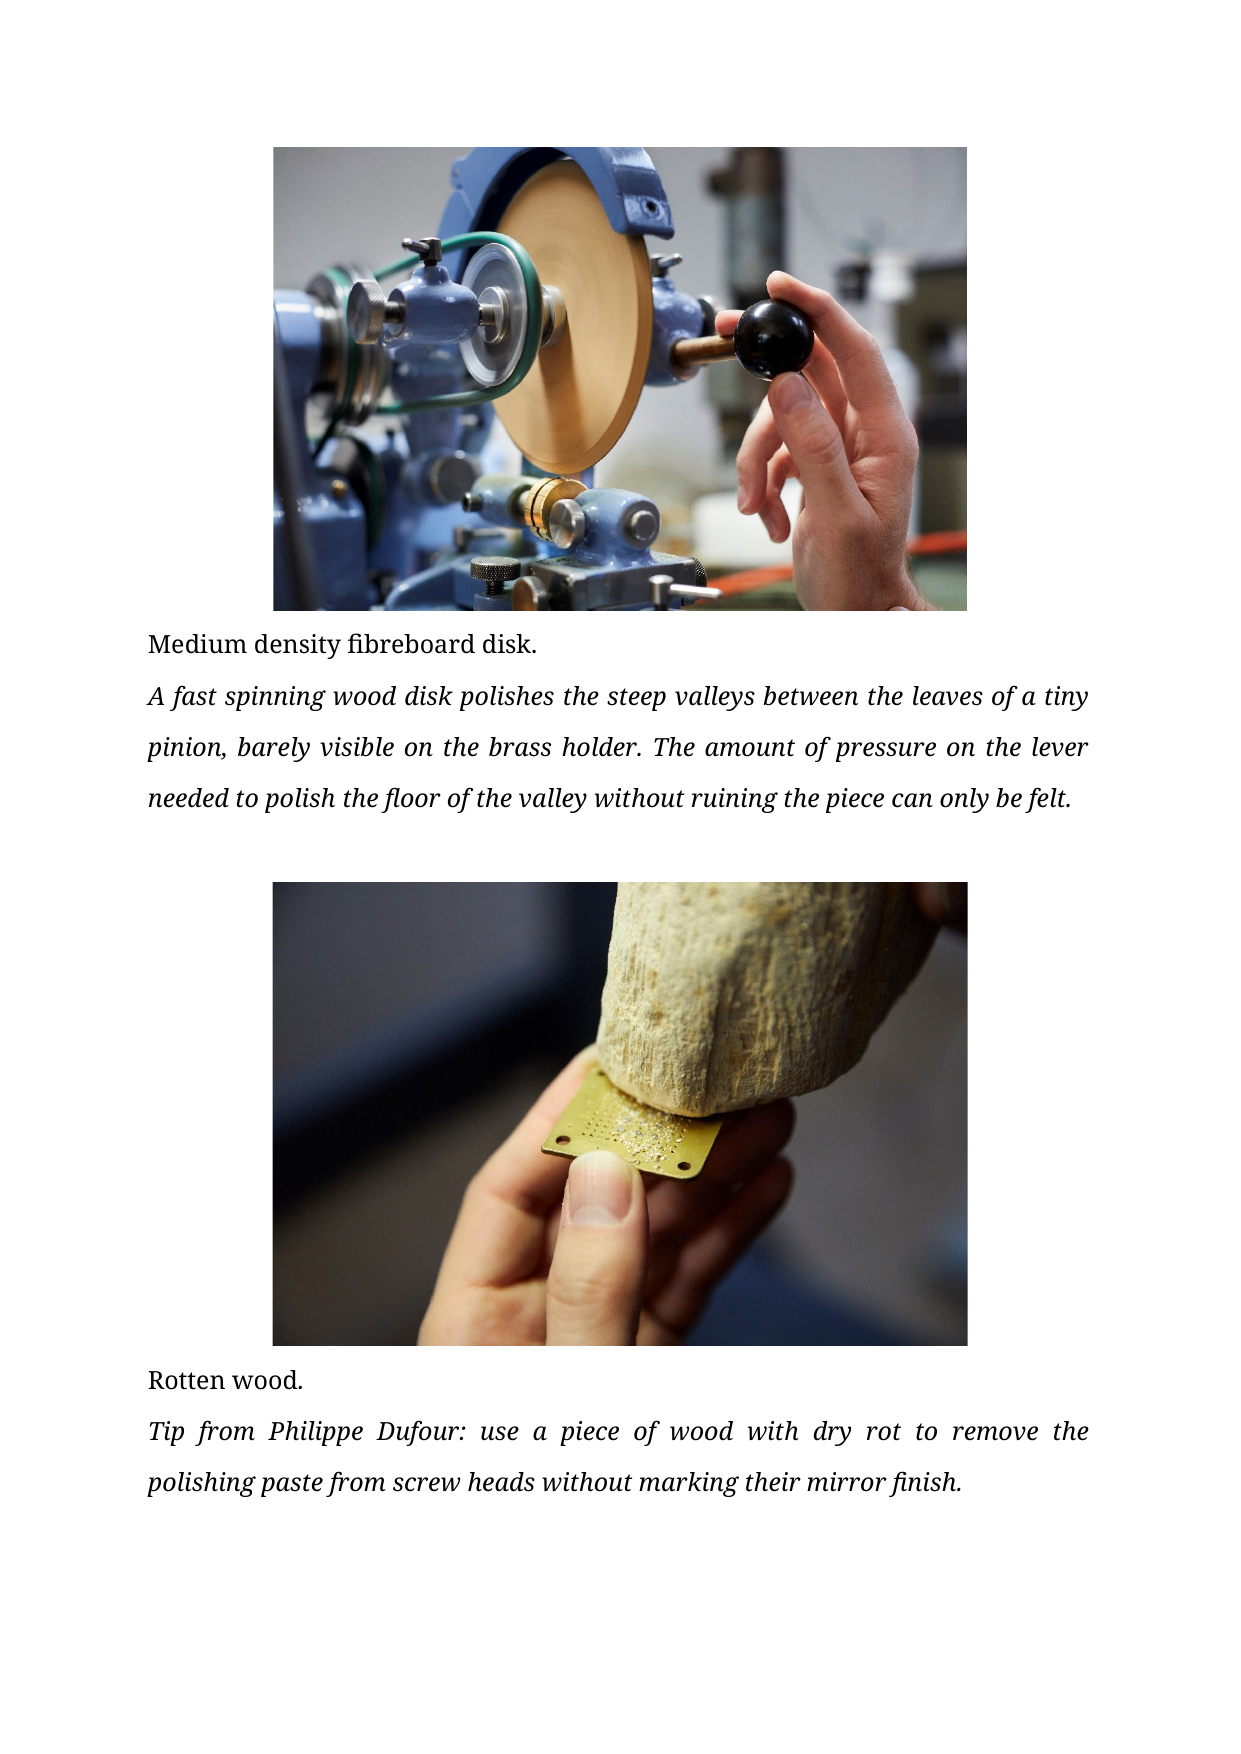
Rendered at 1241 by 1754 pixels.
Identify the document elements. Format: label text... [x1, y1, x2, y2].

picture [272, 882, 968, 1346]
text Tip from Philippe Dufour: use a piece of wood with dry rot to remove the polishing paste from screw heads without marking their mirror finish. [148, 1414, 1093, 1499]
picture [273, 147, 967, 611]
text Rotten wood. [148, 1363, 1093, 1397]
text A fast spinning wood disk polishes the steep valleys between the leaves of a tiny pinion, barely visible on the brass holder. The amount of pressure on the lever needed to polish the floor of the valley without ruining the piece can only be felt. [148, 678, 1093, 814]
text Medium density fibreboard disk. [148, 627, 1093, 661]
